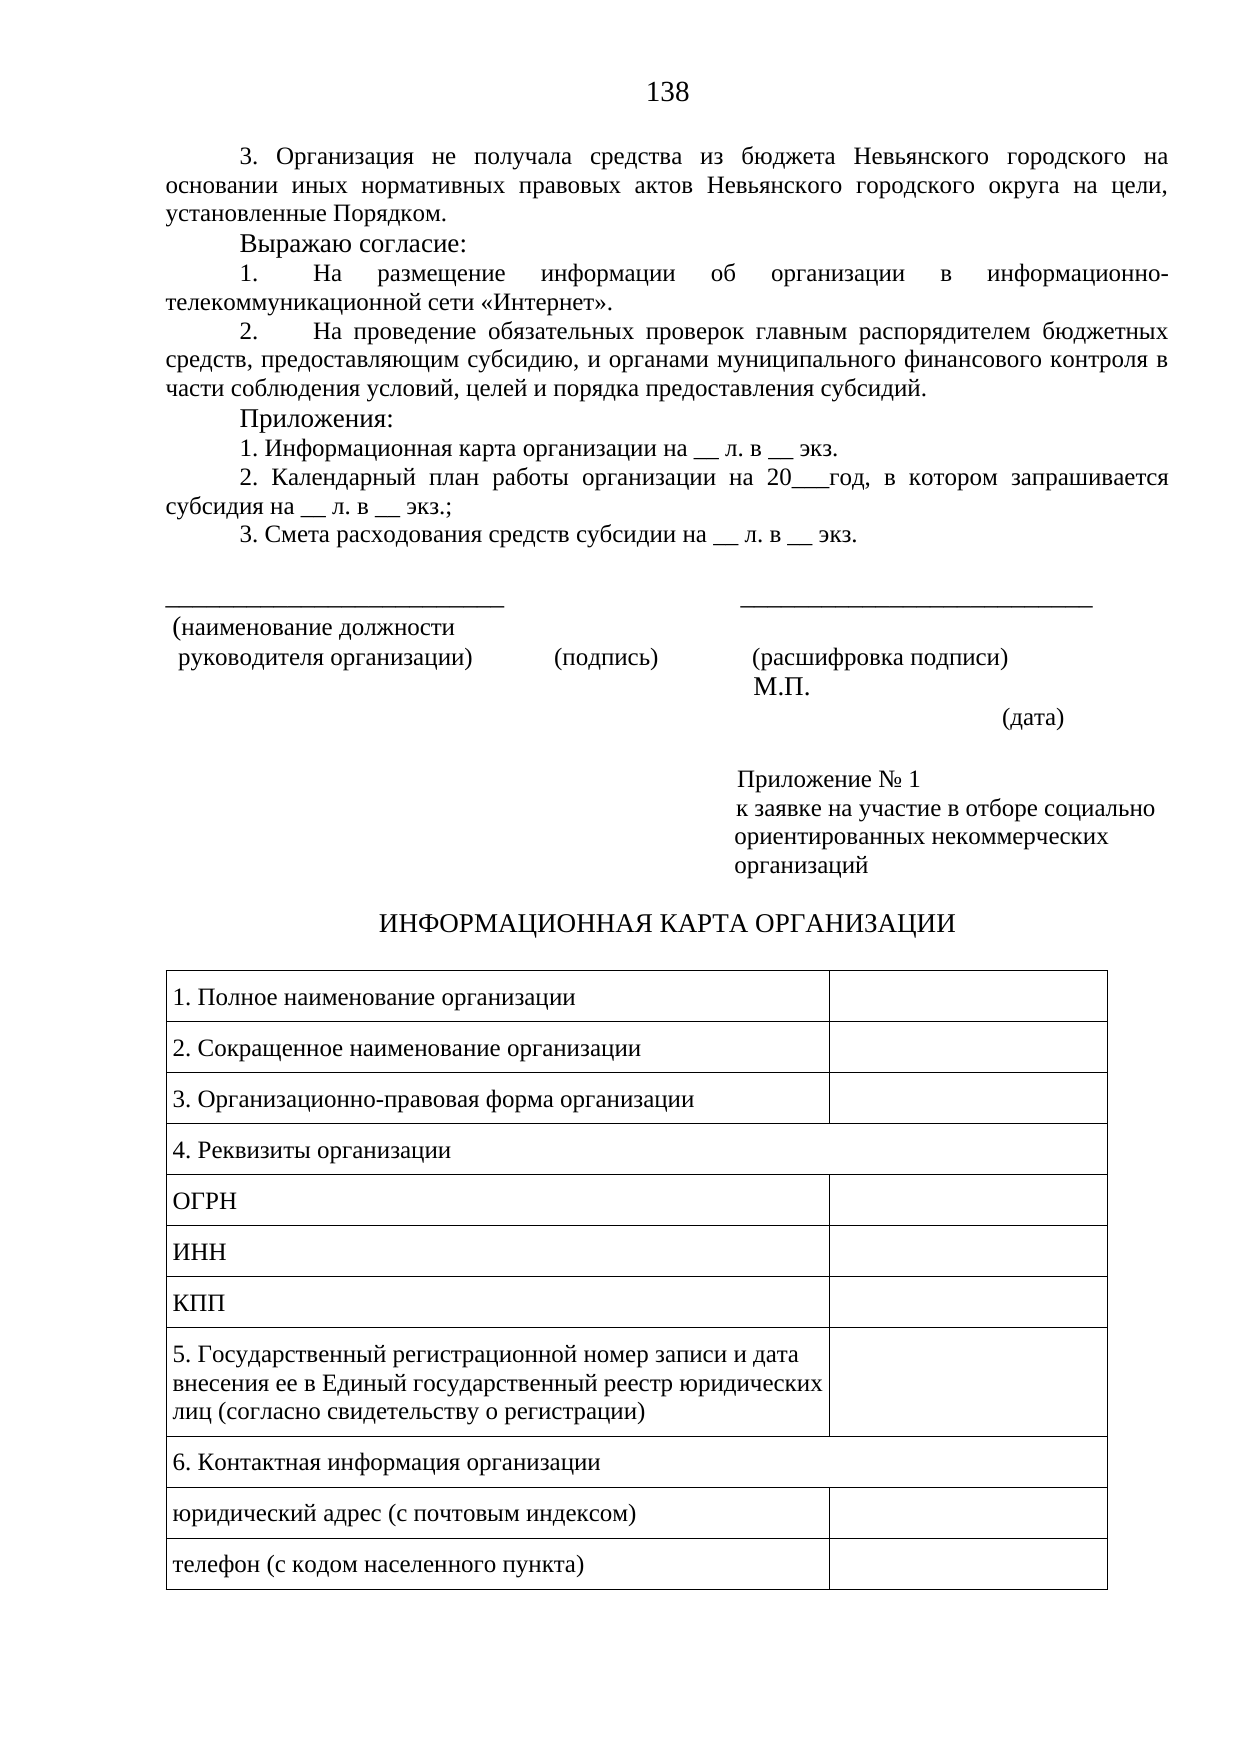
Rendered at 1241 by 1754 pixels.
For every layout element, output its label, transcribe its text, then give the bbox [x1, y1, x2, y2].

text Приложения: [165, 402, 1169, 433]
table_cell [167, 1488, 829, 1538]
text ИНФОРМАЦИОННАЯ КАРТА ОРГАНИЗАЦИИ [165, 908, 1169, 939]
text к заявке на участие в отборе социально [165, 793, 1169, 821]
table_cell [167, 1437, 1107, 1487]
text _________________________ __________________________ [165, 579, 1169, 611]
text Приложение № 1 [712, 764, 1169, 793]
list На размещение информации об организации в информационно-телекоммуникационной сети «Интернет». [165, 258, 1169, 316]
text Выражаю согласие: [165, 227, 1169, 258]
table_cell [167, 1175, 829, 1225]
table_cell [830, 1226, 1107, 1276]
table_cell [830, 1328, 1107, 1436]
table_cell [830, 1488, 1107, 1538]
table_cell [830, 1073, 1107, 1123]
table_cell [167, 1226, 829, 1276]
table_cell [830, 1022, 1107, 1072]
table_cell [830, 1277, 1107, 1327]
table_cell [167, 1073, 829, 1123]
text руководителя организации) (подпись) (расшифровка подписи) [165, 642, 1169, 670]
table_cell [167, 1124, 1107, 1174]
text 3. Смета расходования средств субсидии на __ л. в __ экз. [165, 519, 1169, 548]
text М.П. [165, 670, 1169, 702]
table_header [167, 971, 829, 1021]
text 2. Календарный план работы организации на 20___год, в котором запрашивается субсидия на __ л. в __ экз.; [165, 462, 1169, 519]
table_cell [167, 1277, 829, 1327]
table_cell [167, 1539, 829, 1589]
list На проведение обязательных проверок главным распорядителем бюджетных средств, предоставляющим субсидию, и органами муниципального финансового контроля в части соблюдения условий, целей и порядка предоставления субсидий. [165, 316, 1169, 402]
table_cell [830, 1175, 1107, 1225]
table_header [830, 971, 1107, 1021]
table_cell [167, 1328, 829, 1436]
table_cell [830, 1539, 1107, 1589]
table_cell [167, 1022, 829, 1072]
text организаций [165, 850, 1169, 879]
text (наименование должности [165, 611, 1169, 642]
text 1. Информационная карта организации на __ л. в __ экз. [165, 433, 1169, 462]
text ориентированных некоммерческих [165, 821, 1169, 850]
text (дата) [165, 702, 1169, 730]
text 3. Организация не получала средства из бюджета Невьянского городского на основании иных нормативных правовых актов Невьянского городского округа на цели, установленные Порядком. [165, 141, 1169, 227]
